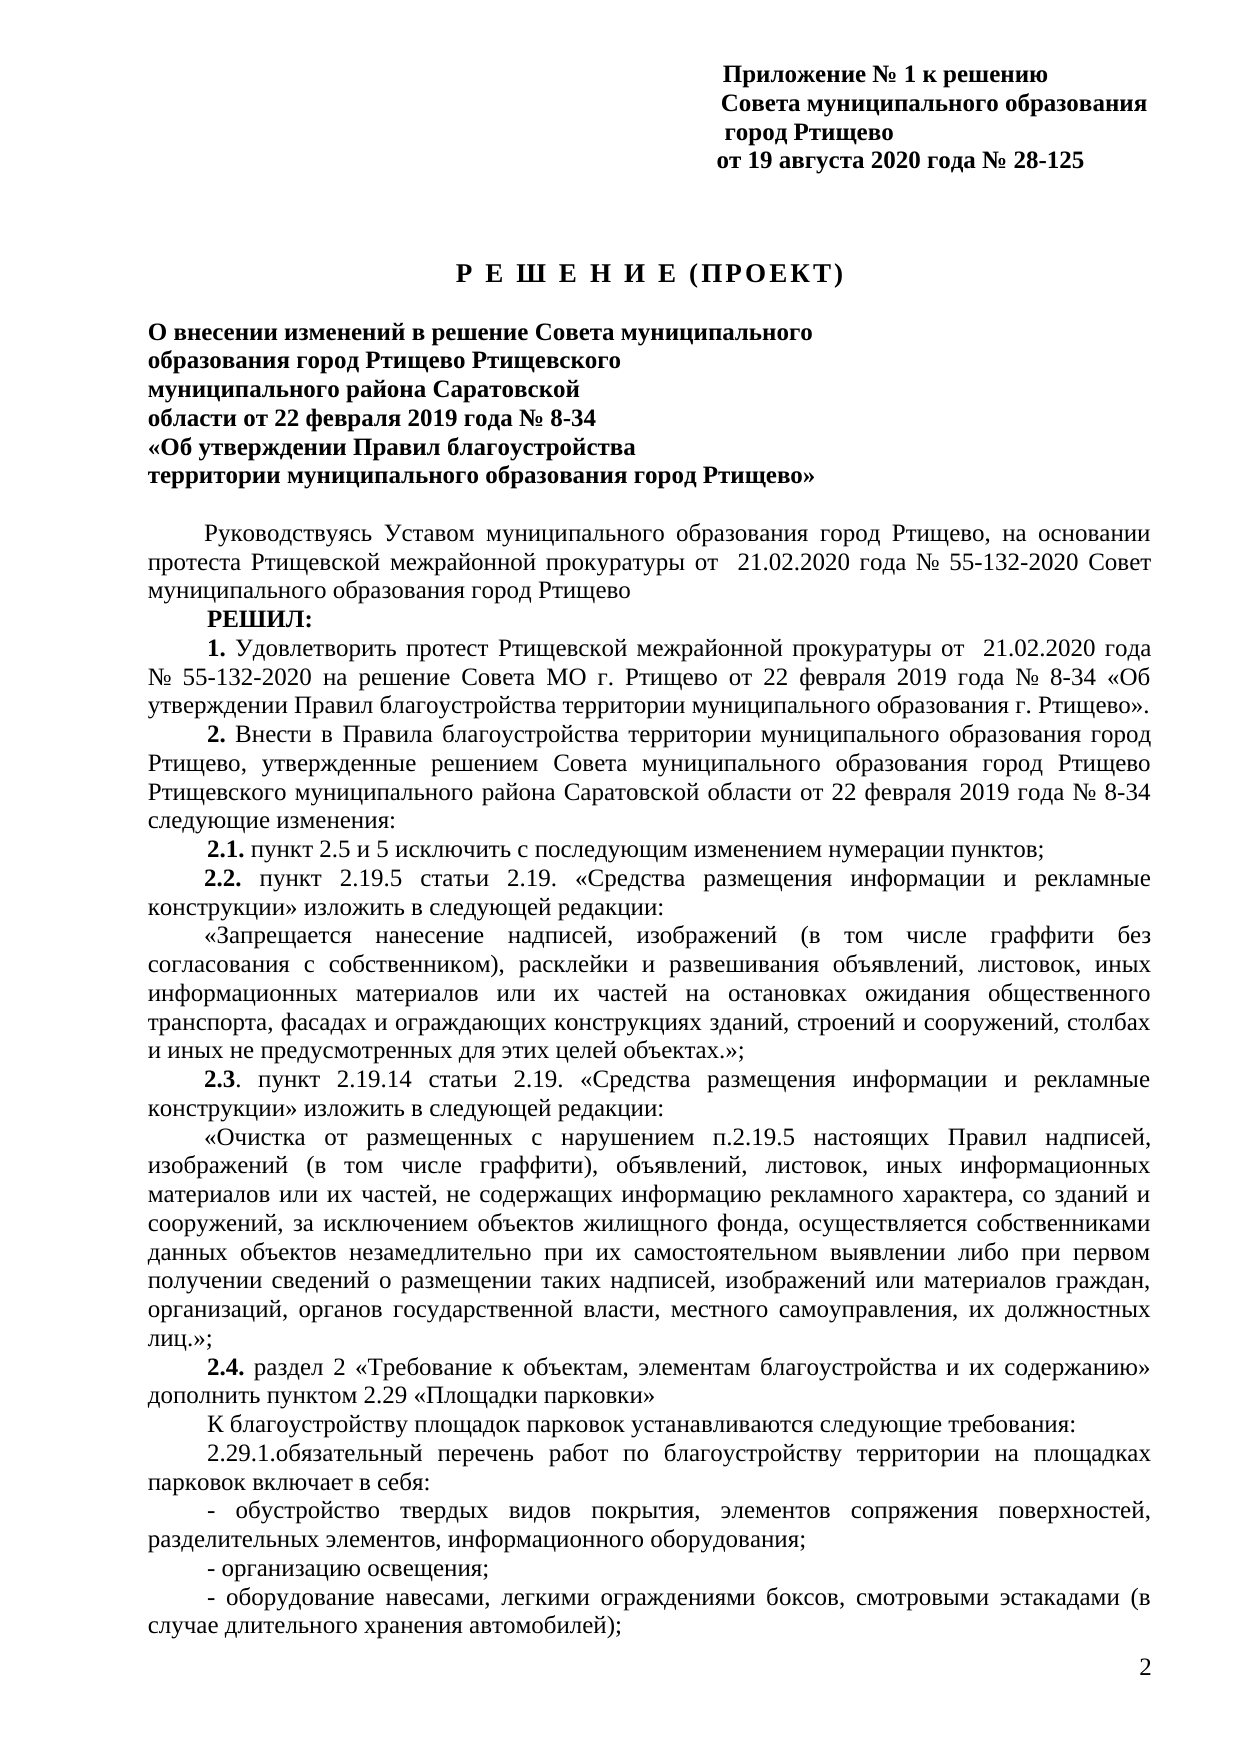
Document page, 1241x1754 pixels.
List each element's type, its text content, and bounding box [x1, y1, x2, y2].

text 2.2. пункт 2.19.5 статьи 2.19. «Средства размещения информации и рекламные конструкции» изложить в следующей редакции: [148, 863, 1152, 920]
text Р Е Ш Е Н И Е (ПРОЕКТ) [148, 257, 1152, 288]
text области от 22 февраля 2019 года № 8-34 [148, 403, 1152, 432]
text О внесении изменений в решение Совета муниципального [148, 317, 1152, 345]
text 2.1. пункт 2.5 и 5 исключить с последующим изменением нумерации пунктов; [148, 834, 1152, 863]
text РЕШИЛ: [148, 604, 1152, 633]
text 2.3. пункт 2.19.14 статьи 2.19. «Средства размещения информации и рекламные конструкции» изложить в следующей редакции: [148, 1064, 1152, 1122]
text Совета муниципального образования [148, 88, 1152, 117]
text «Об утверждении Правил благоустройства [148, 432, 1152, 460]
text К благоустройству площадок парковок устанавливаются следующие требования: [148, 1409, 1152, 1438]
text «Очистка от размещенных с нарушением п.2.19.5 настоящих Правил надписей, изображений (в том числе граффити), объявлений, листовок, иных информационных материалов или их частей, не содержащих информацию рекламного характера, со зданий и сооружений, за исключением объектов жилищного фонда, осуществляется собственниками данных объектов незамедлительно при их самостоятельном выявлении либо при первом получении сведений о размещении таких надписей, изображений или материалов граждан, организаций, органов государственной власти, местного самоуправления, их должностных лиц.»; [148, 1122, 1152, 1352]
text 2.29.1.обязательный перечень работ по благоустройству территории на площадках парковок включает в себя: [148, 1438, 1152, 1495]
text «Запрещается нанесение надписей, изображений (в том числе граффити без согласования с собственником), расклейки и развешивания объявлений, листовок, иных информационных материалов или их частей на остановках ожидания общественного транспорта, фасадах и ограждающих конструкциях зданий, строений и сооружений, столбах и иных не предусмотренных для этих целей объектах.»; [148, 920, 1152, 1064]
text от 19 августа 2020 года № 28-125 [148, 145, 1152, 174]
text - организацию освещения; [148, 1553, 1152, 1582]
text образования город Ртищево Ртищевского [148, 345, 1152, 374]
text - оборудование навесами, легкими ограждениями боксов, смотровыми эстакадами (в случае длительного хранения автомобилей); [148, 1582, 1152, 1639]
text город Ртищево [148, 117, 1152, 145]
text муниципального района Саратовской [148, 374, 1152, 403]
text 2.4. раздел 2 «Требование к объектам, элементам благоустройства и их содержанию» дополнить пунктом 2.29 «Площадки парковки» [148, 1352, 1152, 1409]
text территории муниципального образования город Ртищево» [148, 460, 1152, 489]
text Руководствуясь Уставом муниципального образования город Ртищево, на основании протеста Ртищевской межрайонной прокуратуры от 21.02.2020 года № 55-132-2020 Совет муниципального образования город Ртищево [148, 518, 1152, 604]
text - обустройство твердых видов покрытия, элементов сопряжения поверхностей, разделительных элементов, информационного оборудования; [148, 1495, 1152, 1553]
text 1. Удовлетворить протест Ртищевской межрайонной прокуратуры от 21.02.2020 года № 55-132-2020 на решение Совета МО г. Ртищево от 22 февраля 2019 года № 8-34 «Об утверждении Правил благоустройства территории муниципального образования г. Ртищево». [148, 633, 1152, 719]
text 2. Внести в Правила благоустройства территории муниципального образования город Ртищево, утвержденные решением Совета муниципального образования город Ртищево Ртищевского муниципального района Саратовской области от 22 февраля 2019 года № 8-34 следующие изменения: [148, 719, 1152, 834]
text Приложение № 1 к решению [148, 59, 1152, 88]
